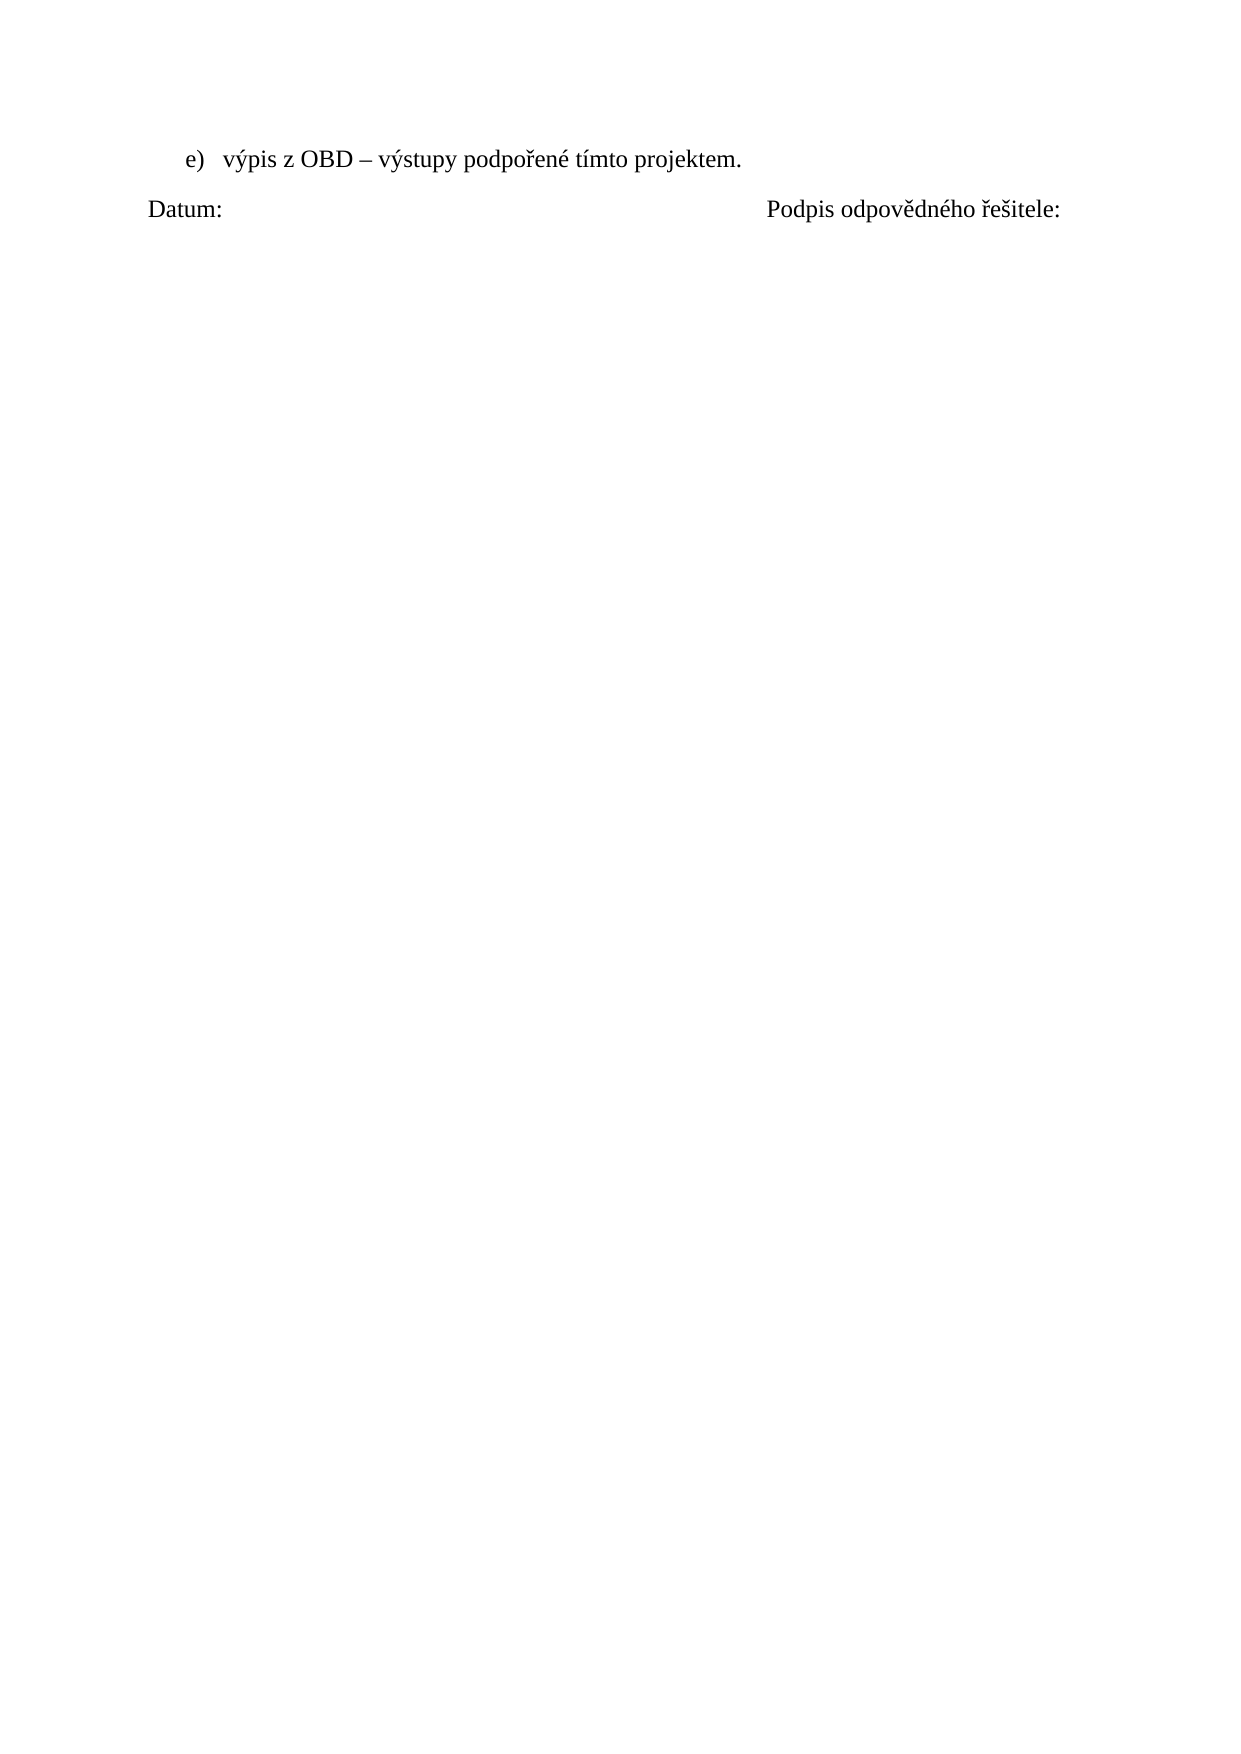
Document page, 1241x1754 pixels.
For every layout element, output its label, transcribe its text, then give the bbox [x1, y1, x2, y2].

list výpis z OBD – výstupy podpořené tímto projektem. [185, 148, 1092, 173]
text Datum: Podpis odpovědného řešitele: [148, 198, 1092, 223]
